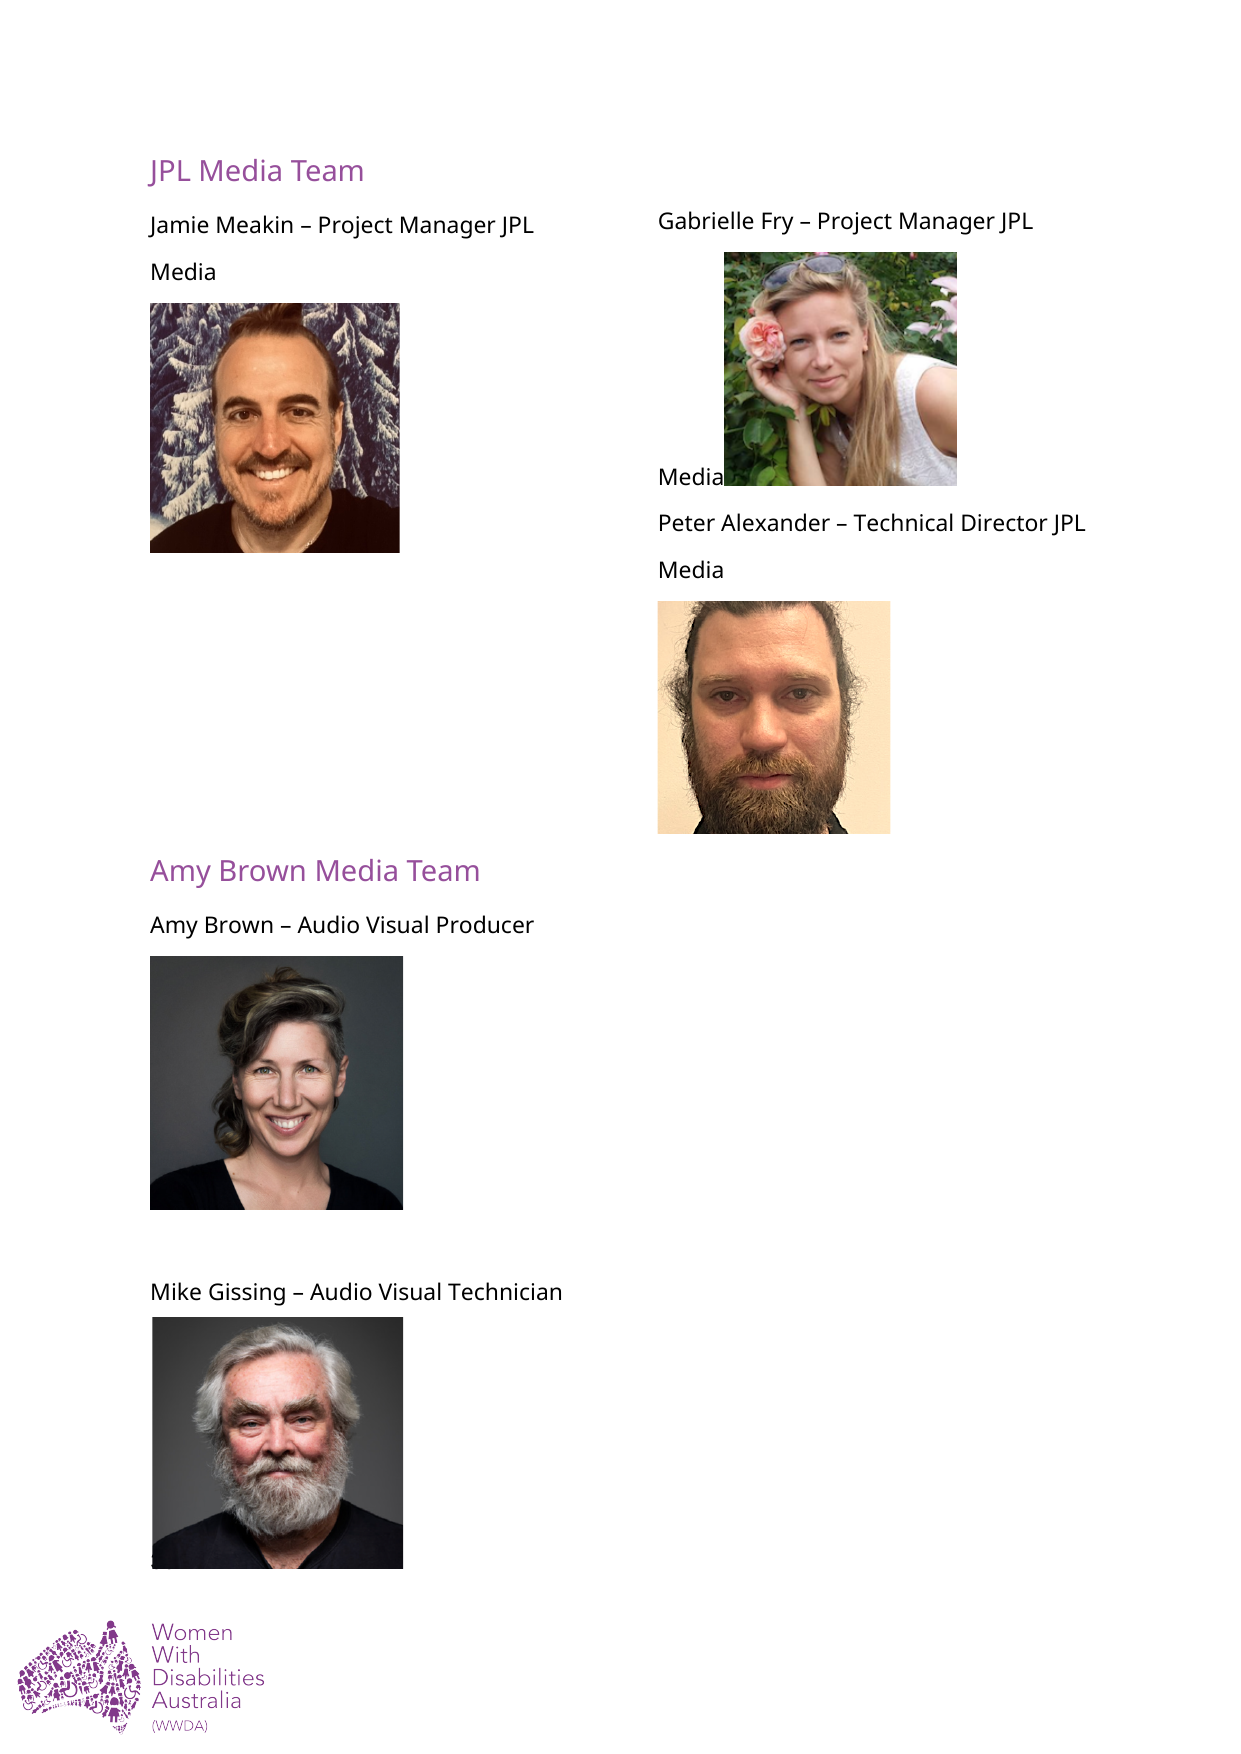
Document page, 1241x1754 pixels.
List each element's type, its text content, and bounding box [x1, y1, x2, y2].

picture [724, 252, 957, 486]
text Peter Alexander – Technical Director JPL Media [658, 507, 1090, 586]
text Jamie Meakin – Project Manager JPL Media [150, 209, 583, 288]
picture [150, 303, 400, 553]
picture [657, 601, 891, 834]
picture [150, 956, 404, 1210]
text Amy Brown Media Team [150, 850, 583, 889]
text Mike Gissing – Audio Visual Technician [150, 1276, 583, 1307]
text Amy Brown – Audio Visual Producer [150, 909, 583, 941]
picture [152, 1317, 404, 1569]
text JPL Media Team [150, 150, 583, 190]
picture [17, 1620, 271, 1735]
